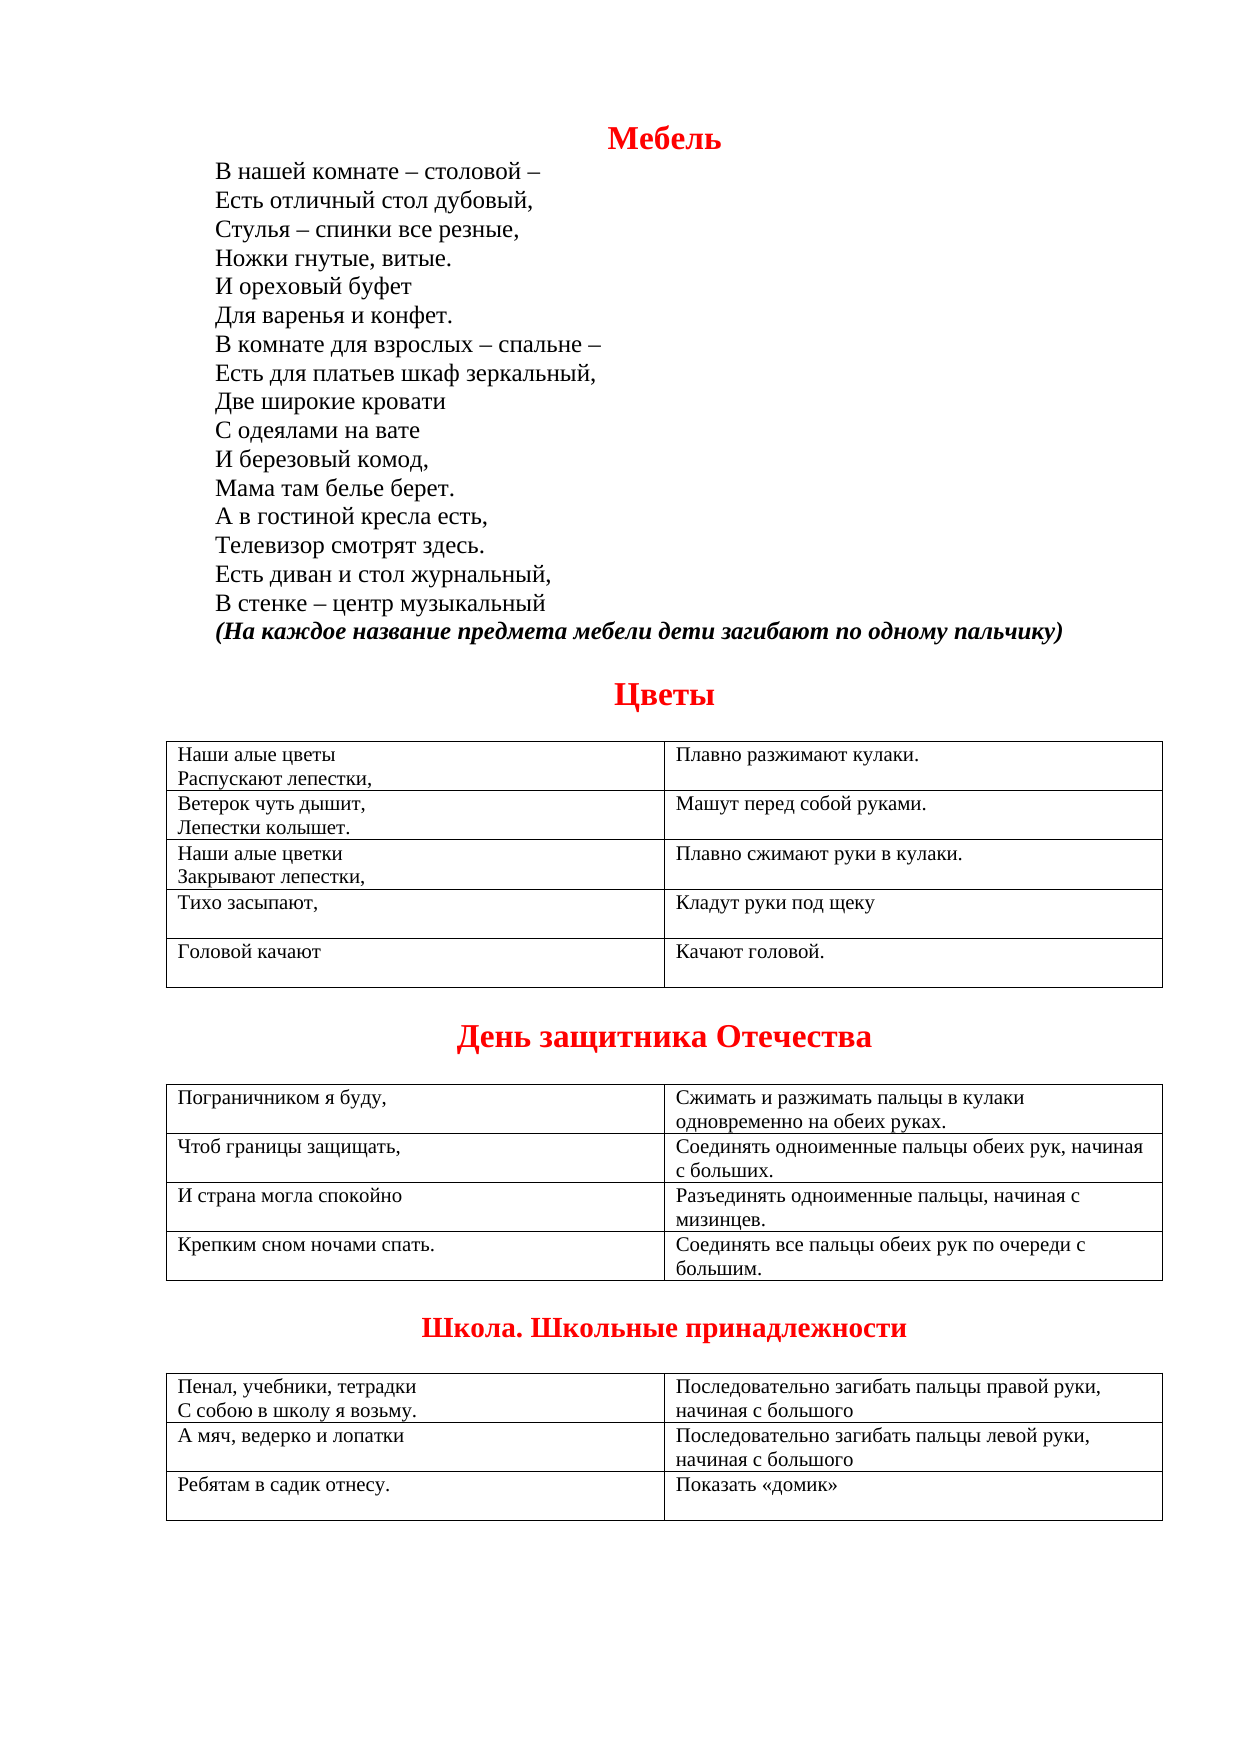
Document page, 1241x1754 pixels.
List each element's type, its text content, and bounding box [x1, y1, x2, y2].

table_header Пенал, учебники, тетрадки С собою в школу я возьму. [167, 1374, 664, 1422]
table_cell А мяч, ведерко и лопатки [167, 1423, 664, 1471]
table_header Пограничником я буду, [167, 1085, 664, 1133]
text С одеялами на вате [177, 415, 1152, 444]
table_cell Плавно сжимают руки в кулаки. [665, 840, 1162, 888]
text Есть для платьев шкаф зеркальный, [177, 358, 1152, 386]
text В стенке – центр музыкальный [177, 588, 1152, 616]
table_cell Крепким сном ночами спать. [167, 1232, 664, 1280]
table_cell Качают головой. [665, 939, 1162, 987]
text (На каждое название предмета мебели дети загибают по одному пальчику) [177, 616, 1152, 645]
text В нашей комнате – столовой – [177, 156, 1152, 185]
text Стулья – спинки все резные, [177, 214, 1152, 243]
table_cell Головой качают [167, 939, 664, 987]
text Мама там белье берет. [177, 473, 1152, 501]
text Для варенья и конфет. [177, 300, 1152, 329]
text День защитника Отечества [177, 1017, 1152, 1055]
table_cell Тихо засыпают, [167, 890, 664, 938]
table_header Плавно разжимают кулаки. [665, 742, 1162, 790]
text Цветы [177, 674, 1152, 712]
text И ореховый буфет [177, 271, 1152, 300]
table_cell Показать «домик» [665, 1472, 1162, 1520]
table_cell Чтоб границы защищать, [167, 1134, 664, 1182]
text А в гостиной кресла есть, [177, 501, 1152, 530]
text Мебель [177, 118, 1152, 156]
table_header Наши алые цветы Распускают лепестки, [167, 742, 664, 790]
text В комнате для взрослых – спальне – [177, 329, 1152, 358]
text Школа. Школьные принадлежности [177, 1310, 1152, 1344]
table_cell Машут перед собой руками. [665, 791, 1162, 839]
table_cell Соединять одноименные пальцы обеих рук, начиная с больших. [665, 1134, 1162, 1182]
text Есть диван и стол журнальный, [177, 559, 1152, 588]
text Телевизор смотрят здесь. [177, 530, 1152, 559]
table_cell Ребятам в садик отнесу. [167, 1472, 664, 1520]
table_header Сжимать и разжимать пальцы в кулаки одновременно на обеих руках. [665, 1085, 1162, 1133]
text И березовый комод, [177, 444, 1152, 473]
table_cell Последовательно загибать пальцы левой руки, начиная с большого [665, 1423, 1162, 1471]
table_cell И страна могла спокойно [167, 1183, 664, 1231]
table_cell Кладут руки под щеку [665, 890, 1162, 938]
table_header Последовательно загибать пальцы правой руки, начиная с большого [665, 1374, 1162, 1422]
table_cell Разъединять одноименные пальцы, начиная с мизинцев. [665, 1183, 1162, 1231]
table_cell Наши алые цветки Закрывают лепестки, [167, 840, 664, 888]
table_cell Ветерок чуть дышит, Лепестки колышет. [167, 791, 664, 839]
text Есть отличный стол дубовый, [177, 185, 1152, 214]
table_cell Соединять все пальцы обеих рук по очереди с большим. [665, 1232, 1162, 1280]
text Ножки гнутые, витые. [177, 243, 1152, 271]
text Две широкие кровати [177, 386, 1152, 415]
